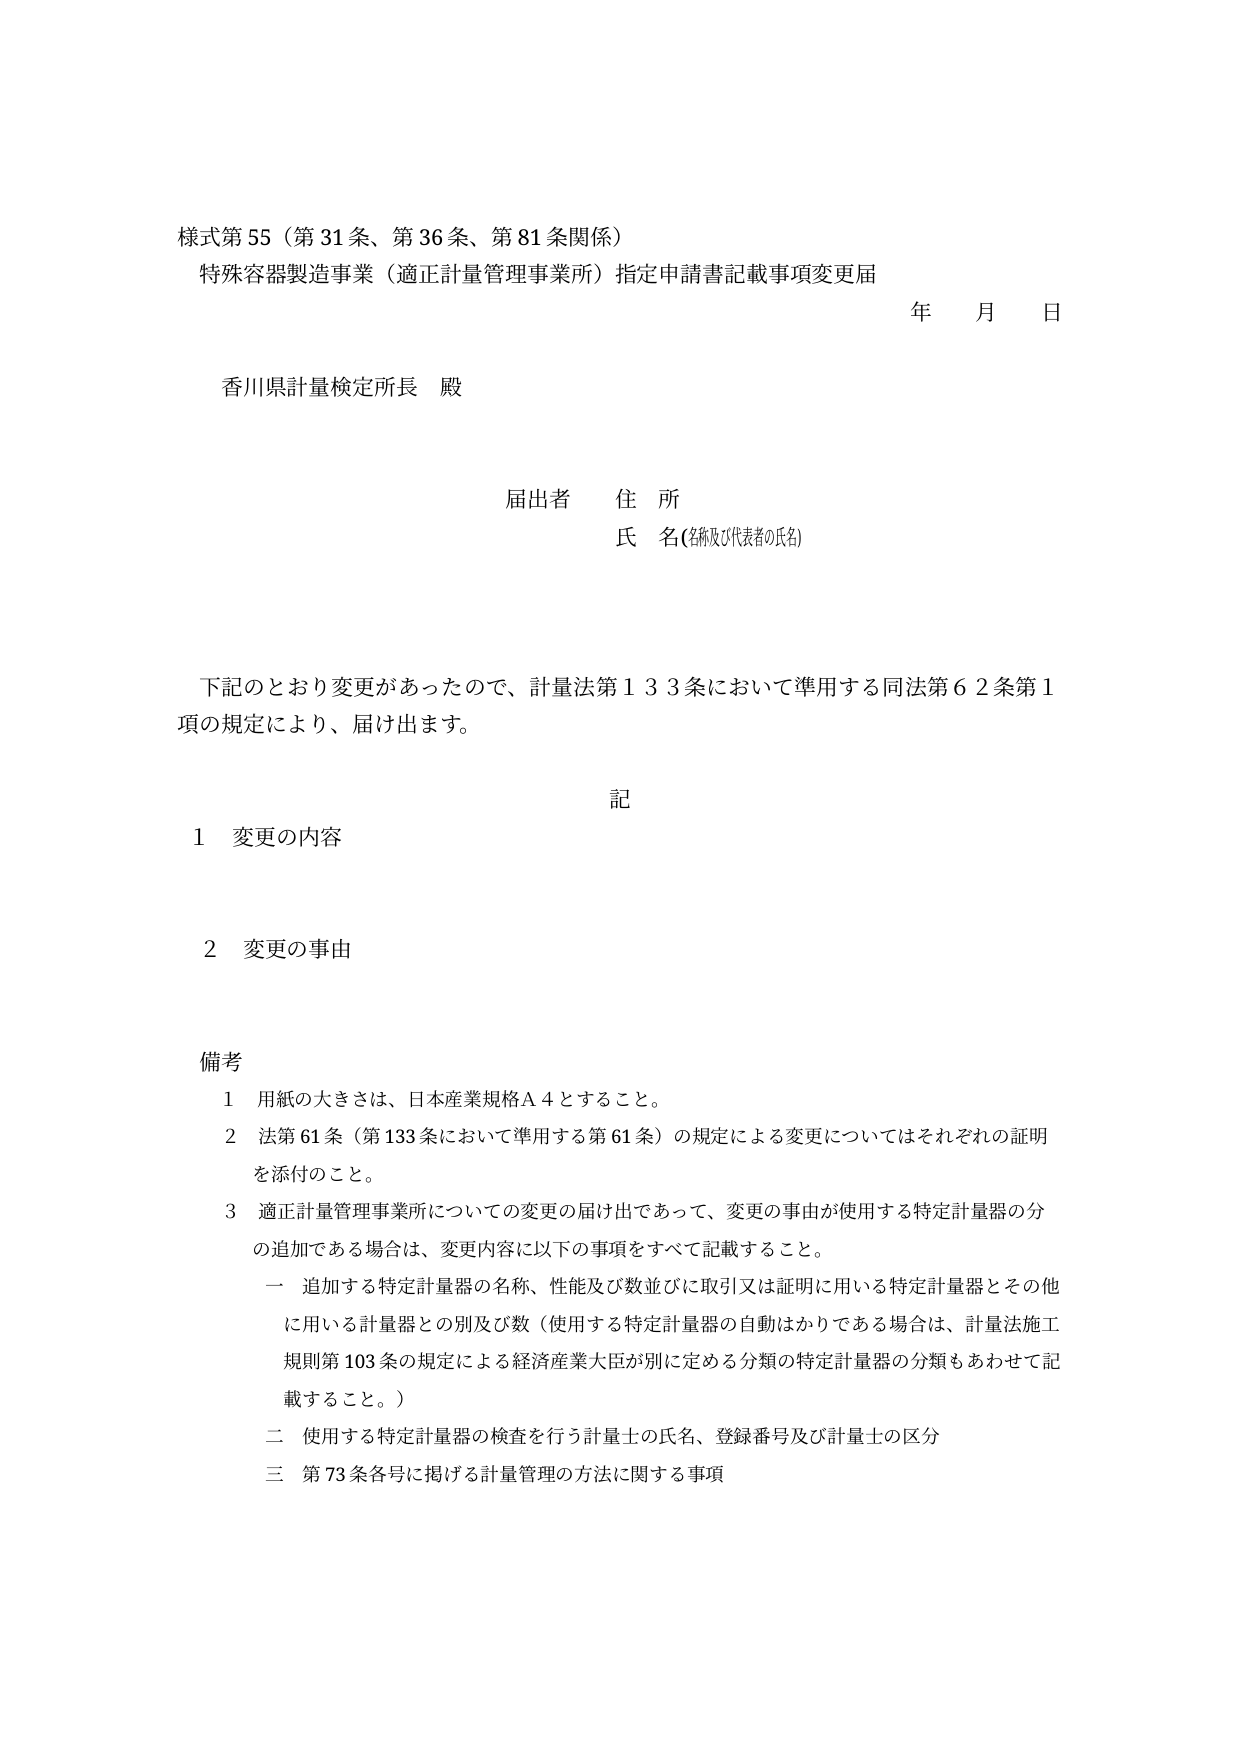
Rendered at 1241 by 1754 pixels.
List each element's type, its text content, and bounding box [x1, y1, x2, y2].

text ３ 適正計量管理事業所についての変更の届け出であって、変更の事由が使用する特定計量器の分 [221, 1192, 1063, 1229]
text １ 変更の内容 [177, 817, 1063, 854]
text 届出者 住 所 [177, 479, 1063, 517]
text 二 使用する特定計量器の検査を行う計量士の氏名、登録番号及び計量士の区分 [265, 1417, 1063, 1454]
text ２ 法第61条（第133条において準用する第61条）の規定による変更についてはそれぞれの証明 [221, 1117, 1063, 1154]
text 香川県計量検定所長 殿 [177, 367, 1063, 404]
text 下記のとおり変更があったので、計量法第１３３条において準用する同法第６２条第１項の規定により、届け出ます。 [177, 667, 1063, 742]
text を添付のこと。 [177, 1154, 1063, 1192]
text 様式第55（第31条、第36条、第81条関係） [177, 217, 1063, 254]
text の追加である場合は、変更内容に以下の事項をすべて記載すること。 [177, 1229, 1063, 1267]
text １ 用紙の大きさは、日本産業規格Ａ４とすること。 [177, 1079, 1063, 1117]
text 年 月 日 [177, 292, 1063, 329]
text ２ 変更の事由 [177, 929, 1063, 967]
text 備考 [177, 1042, 1063, 1079]
text 一 追加する特定計量器の名称、性能及び数並びに取引又は証明に用いる特定計量器とその他に用いる計量器との別及び数（使用する特定計量器の自動はかりである場合は、計量法施工規則第103条の規定による経済産業大臣が別に定める分類の特定計量器の分類もあわせて記載すること。） [265, 1267, 1063, 1417]
text 氏 名(名称及び代表者の氏名) [177, 517, 1063, 554]
text 特殊容器製造事業（適正計量管理事業所）指定申請書記載事項変更届 [177, 254, 1063, 292]
text 三 第73条各号に掲げる計量管理の方法に関する事項 [265, 1454, 1063, 1492]
text 記 [177, 779, 1063, 817]
